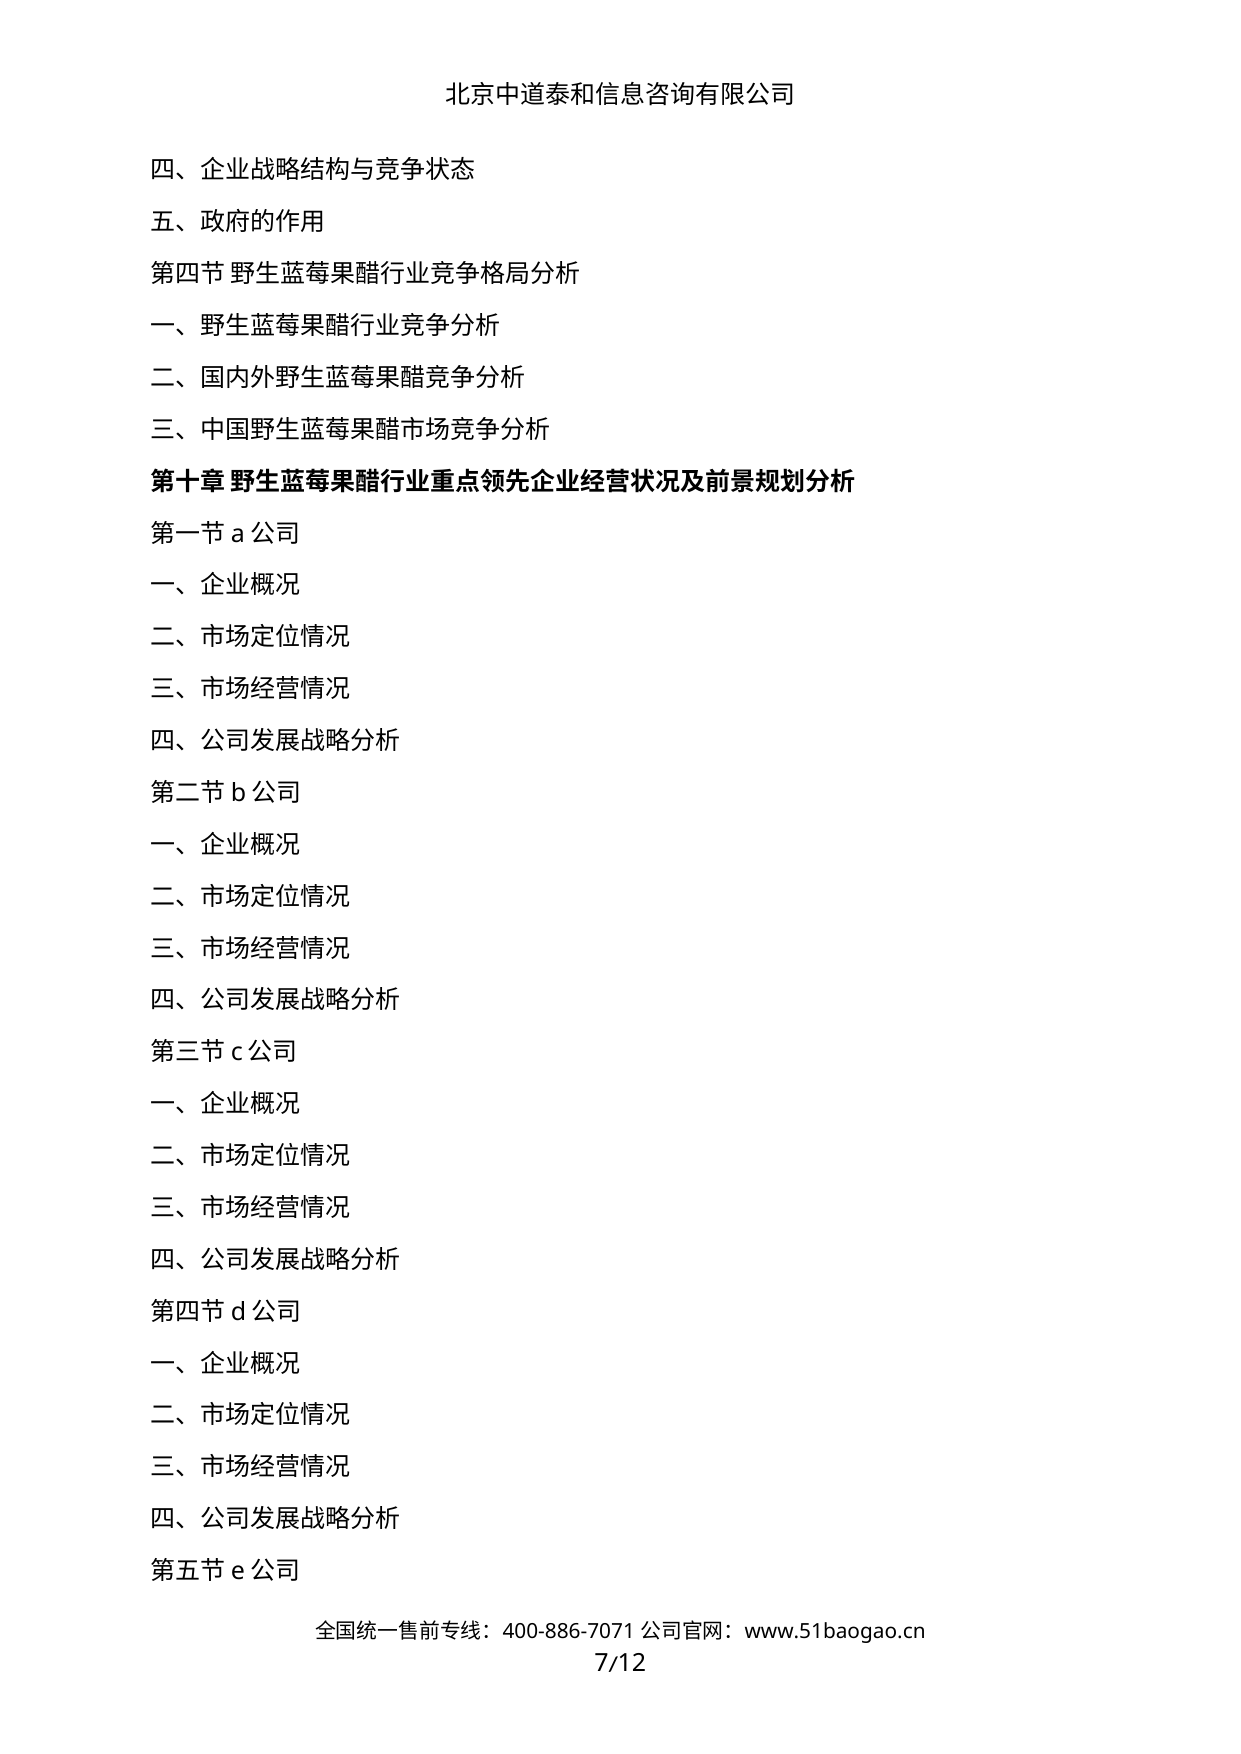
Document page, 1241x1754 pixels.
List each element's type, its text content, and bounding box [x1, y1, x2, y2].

text 第四节 d公司 [150, 1291, 1090, 1327]
text 第四节 野生蓝莓果醋行业竞争格局分析 [150, 254, 1090, 290]
text 四、公司发展战略分析 [150, 980, 1090, 1016]
text 第二节 b公司 [150, 772, 1090, 809]
text 第五节 e公司 [150, 1551, 1090, 1587]
text 四、公司发展战略分析 [150, 721, 1090, 757]
text 三、市场经营情况 [150, 928, 1090, 964]
text 四、公司发展战略分析 [150, 1499, 1090, 1535]
text 四、公司发展战略分析 [150, 1239, 1090, 1276]
text 二、市场定位情况 [150, 876, 1090, 912]
text 二、市场定位情况 [150, 1395, 1090, 1431]
text 三、市场经营情况 [150, 1187, 1090, 1224]
text 三、中国野生蓝莓果醋市场竞争分析 [150, 409, 1090, 446]
text 二、市场定位情况 [150, 1136, 1090, 1172]
text 二、国内外野生蓝莓果醋竞争分析 [150, 357, 1090, 394]
text 四、企业战略结构与竞争状态 [150, 150, 1090, 186]
text 一、企业概况 [150, 1343, 1090, 1379]
text 二、市场定位情况 [150, 617, 1090, 653]
text 第十章 野生蓝莓果醋行业重点领先企业经营状况及前景规划分析 [150, 461, 1090, 497]
text 第一节 a公司 [150, 513, 1090, 549]
text 三、市场经营情况 [150, 1447, 1090, 1483]
text 一、企业概况 [150, 1084, 1090, 1120]
text 五、政府的作用 [150, 202, 1090, 238]
text 一、企业概况 [150, 824, 1090, 861]
text 三、市场经营情况 [150, 669, 1090, 705]
text 第三节 c公司 [150, 1032, 1090, 1068]
text 一、野生蓝莓果醋行业竞争分析 [150, 306, 1090, 342]
text 一、企业概况 [150, 565, 1090, 601]
